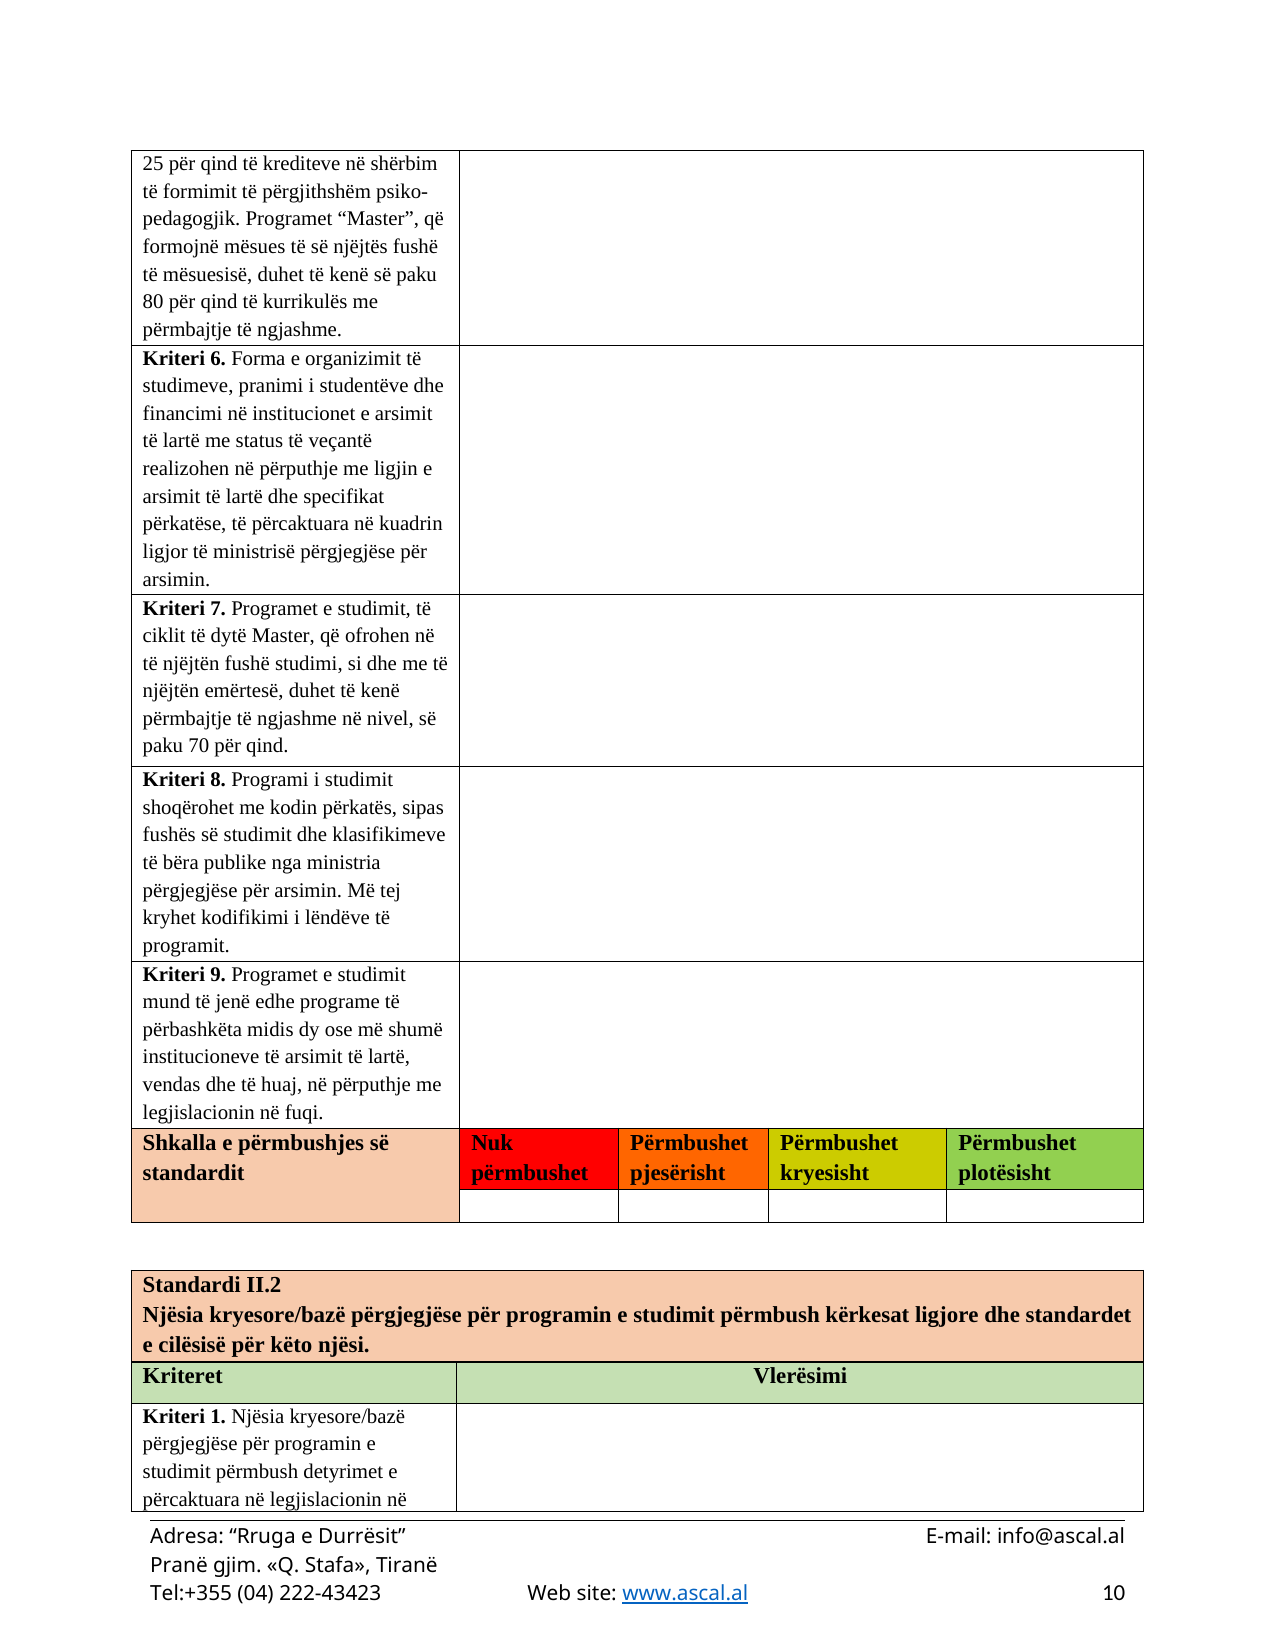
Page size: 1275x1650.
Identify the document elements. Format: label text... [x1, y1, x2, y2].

table_cell Kriteri 9. Programet e studimit mund të jenë edhe programe të përbashkëta midis dy ose më shumë institucioneve të arsimit të lartë, vendas dhe të huaj, në përputhje me legjislacionin në fuqi. [132, 962, 459, 1128]
table_cell [619, 1190, 768, 1222]
table_cell [769, 1190, 946, 1222]
table_cell [460, 1190, 618, 1222]
table_cell Përmbushet pjesërisht [619, 1129, 768, 1189]
table_cell Kriteret [132, 1363, 456, 1403]
table_cell [457, 1404, 1143, 1511]
table_cell [460, 595, 1143, 766]
table_cell Përmbushet plotësisht [947, 1129, 1143, 1189]
table_cell [460, 767, 1143, 961]
table_cell Kriteri 8. Programi i studimit shoqërohet me kodin përkatës, sipas fushës së studimit dhe klasifikimeve të bëra publike nga ministria përgjegjëse për arsimin. Më tej kryhet kodifikimi i lëndëve të programit. [132, 767, 459, 961]
table_cell Vlerësimi [457, 1363, 1143, 1403]
table_cell [947, 1190, 1143, 1222]
table_cell Kriteri 7. Programet e studimit, të ciklit të dytë Master, që ofrohen në të njëjtën fushë studimi, si dhe me të njëjtën emërtesë, duhet të kenë përmbajtje të ngjashme në nivel, së paku 70 për qind. [132, 595, 459, 766]
table_header Standardi II.2 Njësia kryesore/bazë përgjegjëse për programin e studimit përmbush kërkesat ligjore dhe standardet e cilësisë për këto njësi. [132, 1271, 1143, 1361]
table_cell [132, 151, 459, 344]
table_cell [132, 1404, 456, 1511]
table_cell Kriteri 6. Forma e organizimit të studimeve, pranimi i studentëve dhe financimi në institucionet e arsimit të lartë me status të veçantë realizohen në përputhje me ligjin e arsimit të lartë dhe specifikat përkatëse, të përcaktuara në kuadrin ligjor të ministrisë përgjegjëse për arsimin. [132, 346, 459, 594]
table_cell Shkalla e përmbushjes së standardit [132, 1129, 459, 1222]
table_cell [460, 962, 1143, 1128]
table_cell Nuk përmbushet [460, 1129, 618, 1189]
table_cell Përmbushet kryesisht [769, 1129, 946, 1189]
table_cell [460, 346, 1143, 594]
table_cell [460, 151, 1143, 344]
